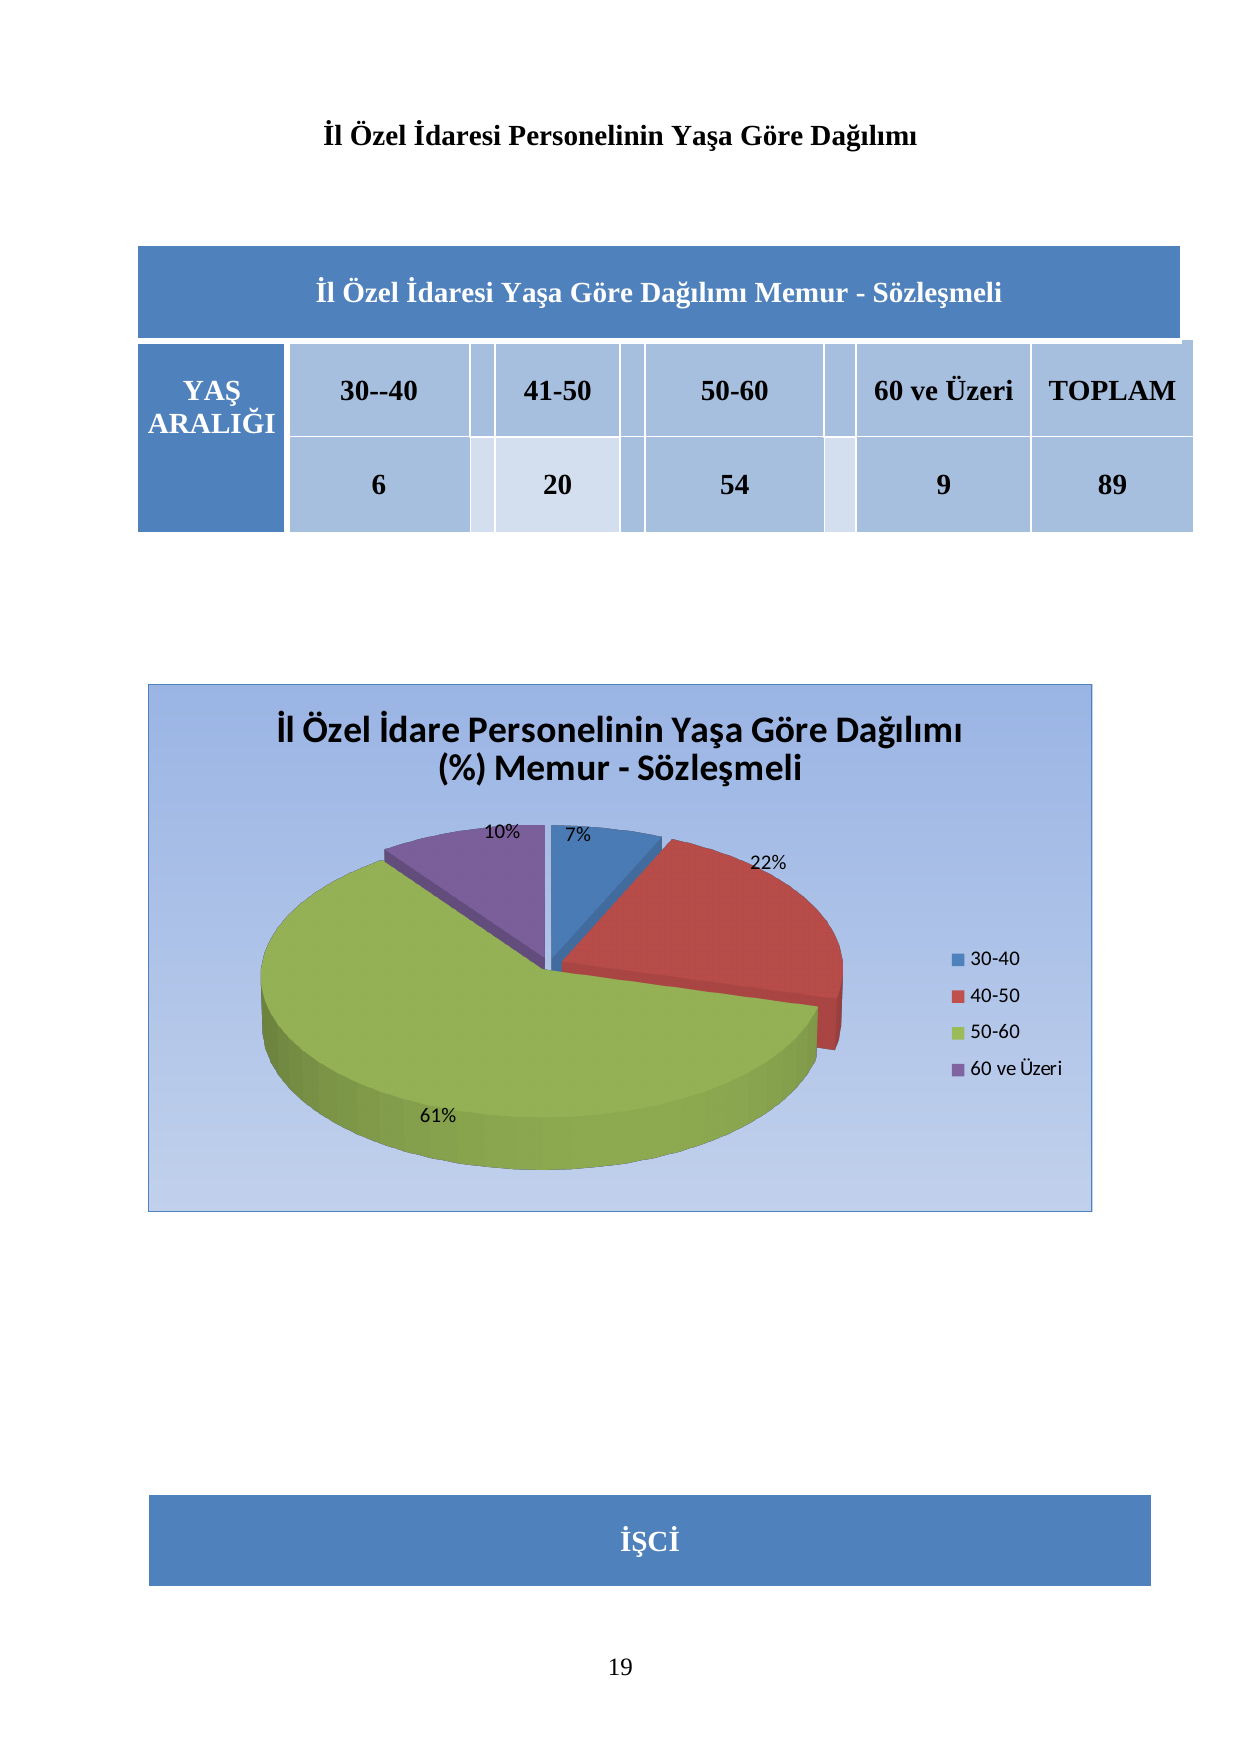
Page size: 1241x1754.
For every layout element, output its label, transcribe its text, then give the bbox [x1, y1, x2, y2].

table_cell 50-60 [646, 344, 823, 436]
table_cell [471, 344, 494, 436]
table_cell 54 [646, 437, 824, 532]
table_cell [621, 437, 644, 532]
table_cell 6 [290, 437, 470, 532]
table_cell YAŞ ARALIĞI [138, 344, 284, 532]
table_cell 41-50 [496, 344, 619, 436]
table_cell 89 [1032, 437, 1193, 532]
table_cell TOPLAM [1032, 340, 1193, 436]
table_cell 9 [857, 437, 1030, 532]
table_cell [621, 344, 644, 436]
table_cell [471, 438, 494, 532]
table_cell [825, 344, 855, 436]
table_cell [825, 438, 855, 532]
text İl Özel İdaresi Personelinin Yaşa Göre Dağılımı [148, 118, 1093, 152]
table_header İŞCİ [149, 1495, 1151, 1586]
table_header İl Özel İdaresi Yaşa Göre Dağılımı Memur - Sözleşmeli [138, 246, 1180, 338]
table_cell 20 [496, 438, 619, 532]
table_cell 60 ve Üzeri [857, 344, 1030, 436]
table_cell 30--40 [290, 344, 469, 436]
